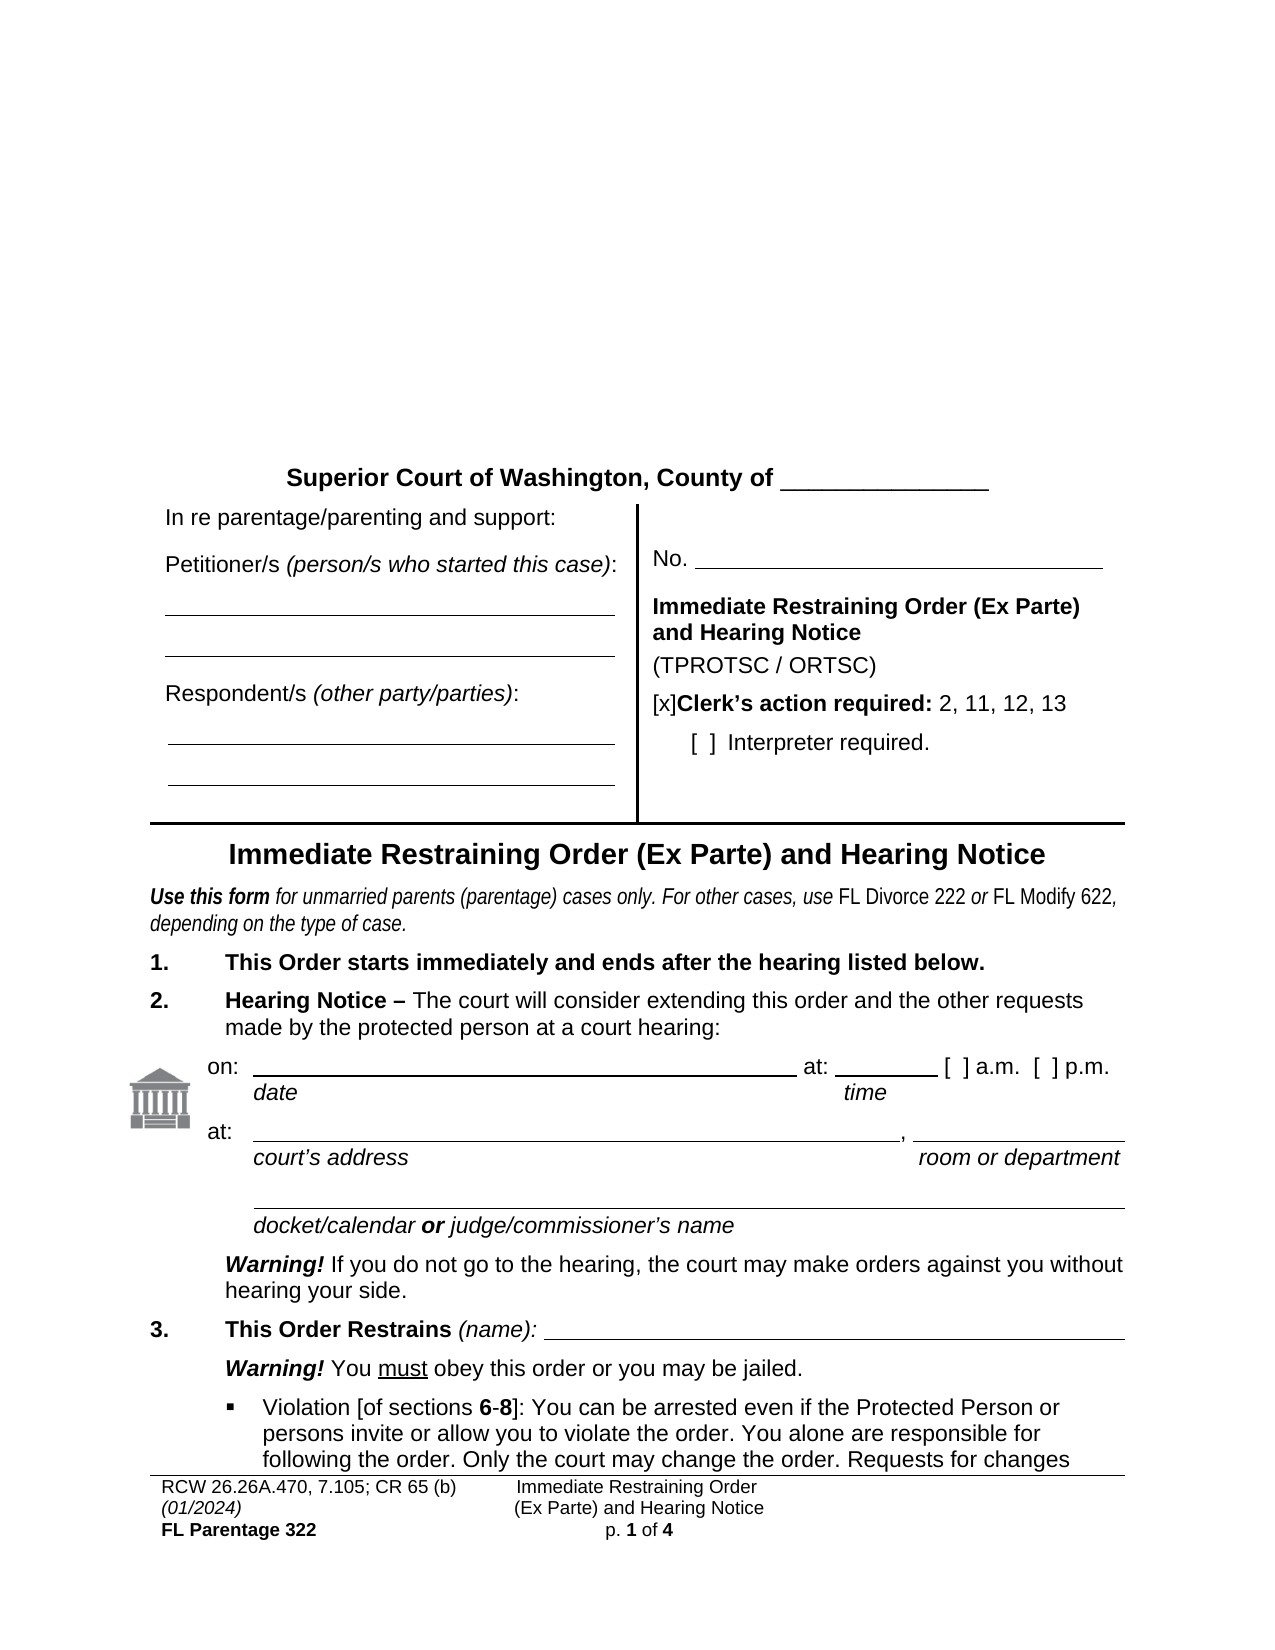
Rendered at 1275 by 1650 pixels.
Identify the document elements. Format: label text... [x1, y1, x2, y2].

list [225, 1393, 1125, 1472]
subtitle 3. This Order Restrains (name): [150, 1316, 1125, 1342]
text date time [253, 1079, 1125, 1105]
subtitle 1. This Order starts immediately and ends after the hearing listed below. [150, 948, 1125, 975]
text Immediate Restraining Order (Ex Parte) and Hearing Notice [150, 837, 1125, 871]
text Use this form for unmarried parents (parentage) cases only. For other cases, use FL Divorce 222 or FL Modify 622, depending on the type of case. [150, 883, 1125, 936]
text on: at: [ ] a.m. [ ] p.m. [207, 1053, 1125, 1079]
text court’s address room or department [253, 1144, 1125, 1171]
text docket/calendar or judge/commissioner’s name [253, 1212, 1125, 1238]
picture [129, 1067, 191, 1129]
text at: , [207, 1118, 1125, 1144]
text Warning! You must obey this order or you may be jailed. [225, 1354, 1125, 1381]
table_header No. Immediate Restraining Order (Ex Parte) and Hearing Notice (TPROTSC / ORTSC) [x]Clerk’s action required: 2, 11, 12, 13 [ ] Interpreter required. [639, 504, 1125, 822]
text Superior Court of Washington, County of _______________ [150, 462, 1125, 491]
subtitle 2. Hearing Notice – The court will consider extending this order and the other requests made by the protected person at a court hearing: [150, 987, 1125, 1040]
table_header In re parentage/parenting and support: Petitioner/s (person/s who started this case): Respondent/s (other party/parties): [150, 504, 636, 822]
text Warning! If you do not go to the hearing, the court may make orders against you without hearing your side. [225, 1251, 1125, 1303]
